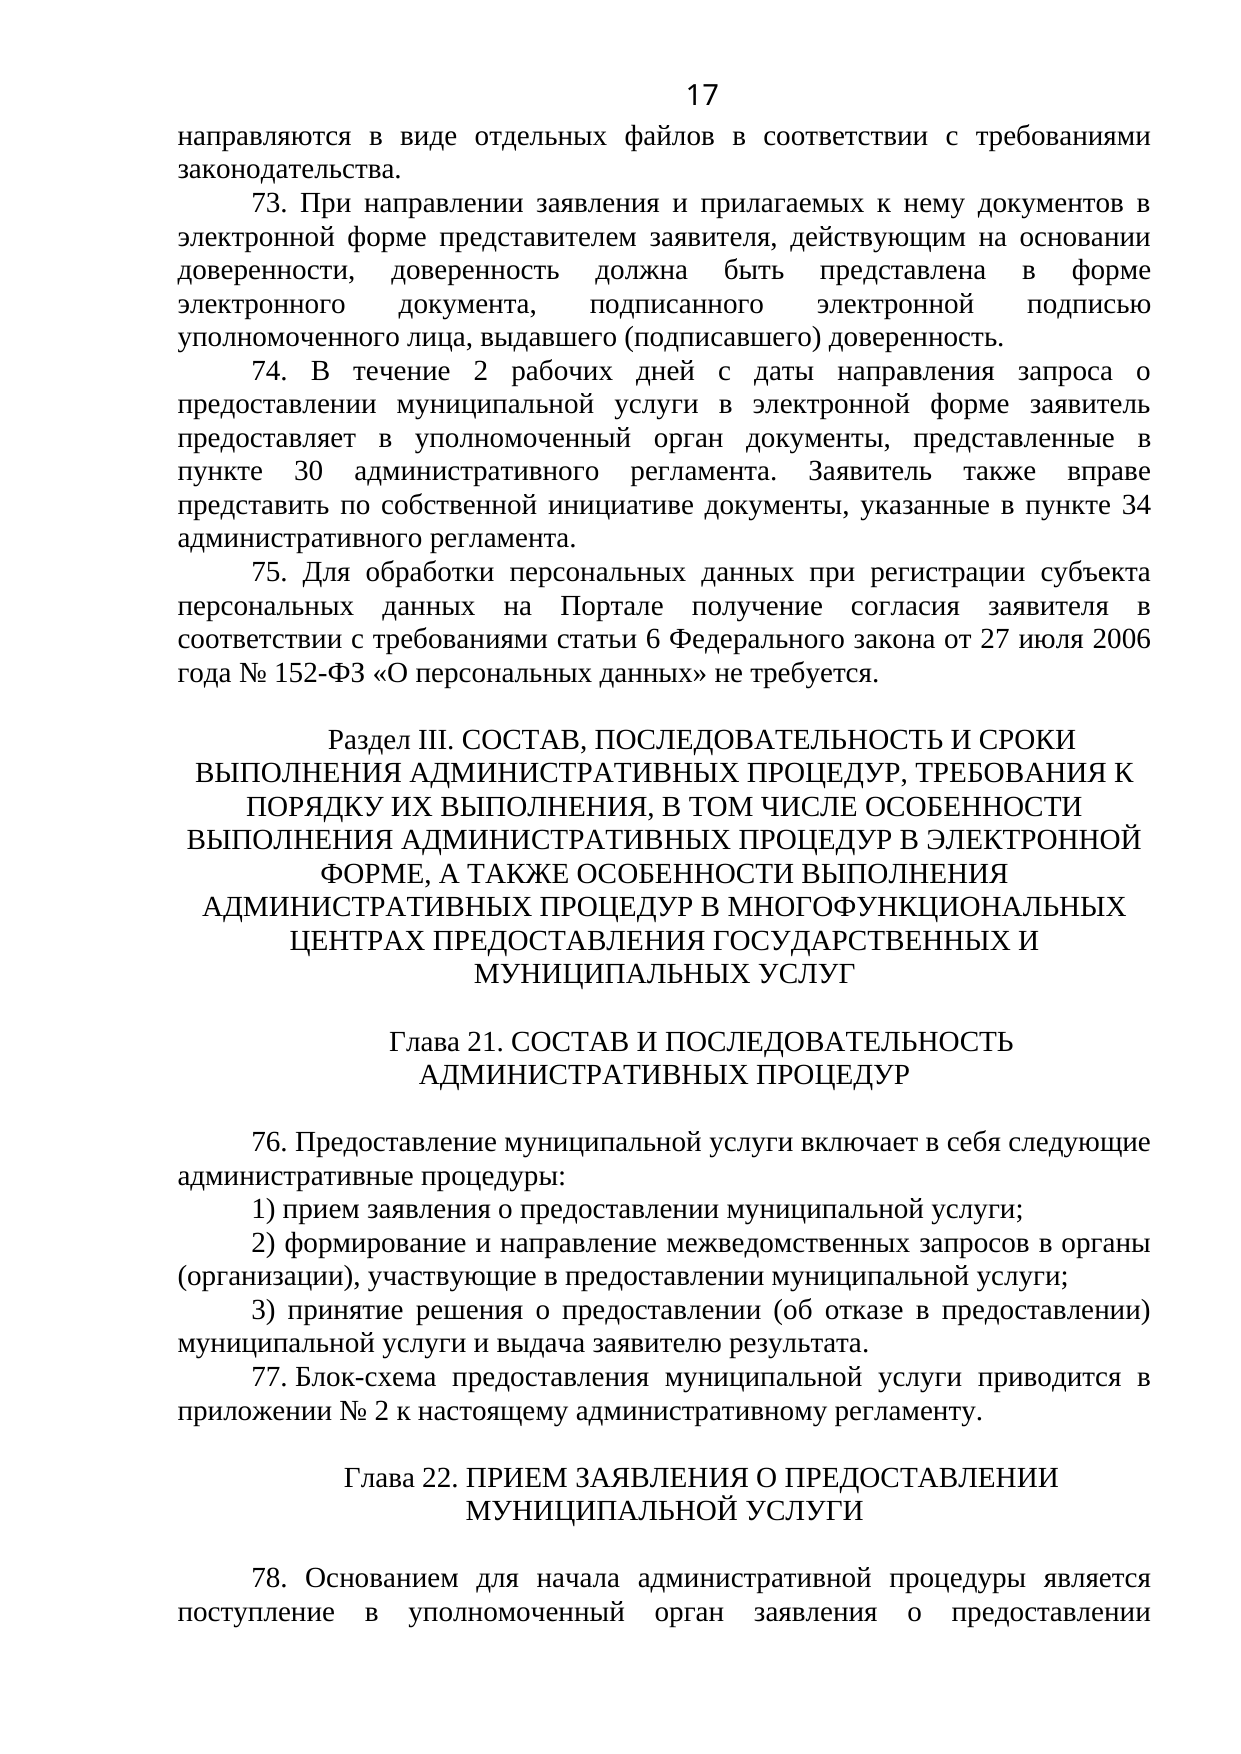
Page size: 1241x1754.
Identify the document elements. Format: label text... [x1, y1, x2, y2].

text 73. При направлении заявления и прилагаемых к нему документов в электронной форме представителем заявителя, действующим на основании доверенности, доверенность должна быть представлена в форме электронного документа, подписанного электронной подписью уполномоченного лица, выдавшего (подписавшего) доверенность. [177, 185, 1152, 353]
text Глава 22. ПРИЕМ ЗАЯВЛЕНИЯ О ПРЕДОСТАВЛЕНИИ МУНИЦИПАЛЬНОЙ УСЛУГИ [177, 1460, 1152, 1527]
text Раздел III. СОСТАВ, ПОСЛЕДОВАТЕЛЬНОСТЬ И СРОКИ ВЫПОЛНЕНИЯ АДМИНИСТРАТИВНЫХ ПРОЦЕДУР, ТРЕБОВАНИЯ К ПОРЯДКУ ИХ ВЫПОЛНЕНИЯ, В ТОМ ЧИСЛЕ ОСОБЕННОСТИ ВЫПОЛНЕНИЯ АДМИНИСТРАТИВНЫХ ПРОЦЕДУР В ЭЛЕКТРОННОЙ ФОРМЕ, А ТАКЖЕ ОСОБЕННОСТИ ВЫПОЛНЕНИЯ АДМИНИСТРАТИВНЫХ ПРОЦЕДУР В МНОГОФУНКЦИОНАЛЬНЫХ ЦЕНТРАХ ПРЕДОСТАВЛЕНИЯ ГОСУДАРСТВЕННЫХ И МУНИЦИПАЛЬНЫХ УСЛУГ [177, 722, 1152, 990]
text 74. В течение 2 рабочих дней с даты направления запроса о предоставлении муниципальной услуги в электронной форме заявитель предоставляет в уполномоченный орган документы, представленные в пункте 30 административного регламента. Заявитель также вправе представить по собственной инициативе документы, указанные в пункте 34 административного регламента. [177, 353, 1152, 554]
text 76. Предоставление муниципальной услуги включает в себя следующие административные процедуры: [177, 1124, 1152, 1191]
text 75. Для обработки персональных данных при регистрации субъекта персональных данных на Портале получение согласия заявителя в соответствии с требованиями статьи 6 Федерального закона от 27 июля 2006 года № 152-ФЗ «О персональных данных» не требуется. [177, 554, 1152, 688]
text Глава 21. СОСТАВ И ПОСЛЕДОВАТЕЛЬНОСТЬ АДМИНИСТРАТИВНЫХ ПРОЦЕДУР [177, 1024, 1152, 1091]
text 1) прием заявления о предоставлении муниципальной услуги; [177, 1191, 1152, 1225]
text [177, 118, 1152, 185]
text 77. Блок-схема предоставления муниципальной услуги приводится в приложении № 2 к настоящему административному регламенту. [177, 1359, 1152, 1426]
text 2) формирование и направление межведомственных запросов в органы (организации), участвующие в предоставлении муниципальной услуги; [177, 1225, 1152, 1292]
text 3) принятие решения о предоставлении (об отказе в предоставлении) муниципальной услуги и выдача заявителю результата. [177, 1292, 1152, 1359]
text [177, 1560, 1152, 1627]
